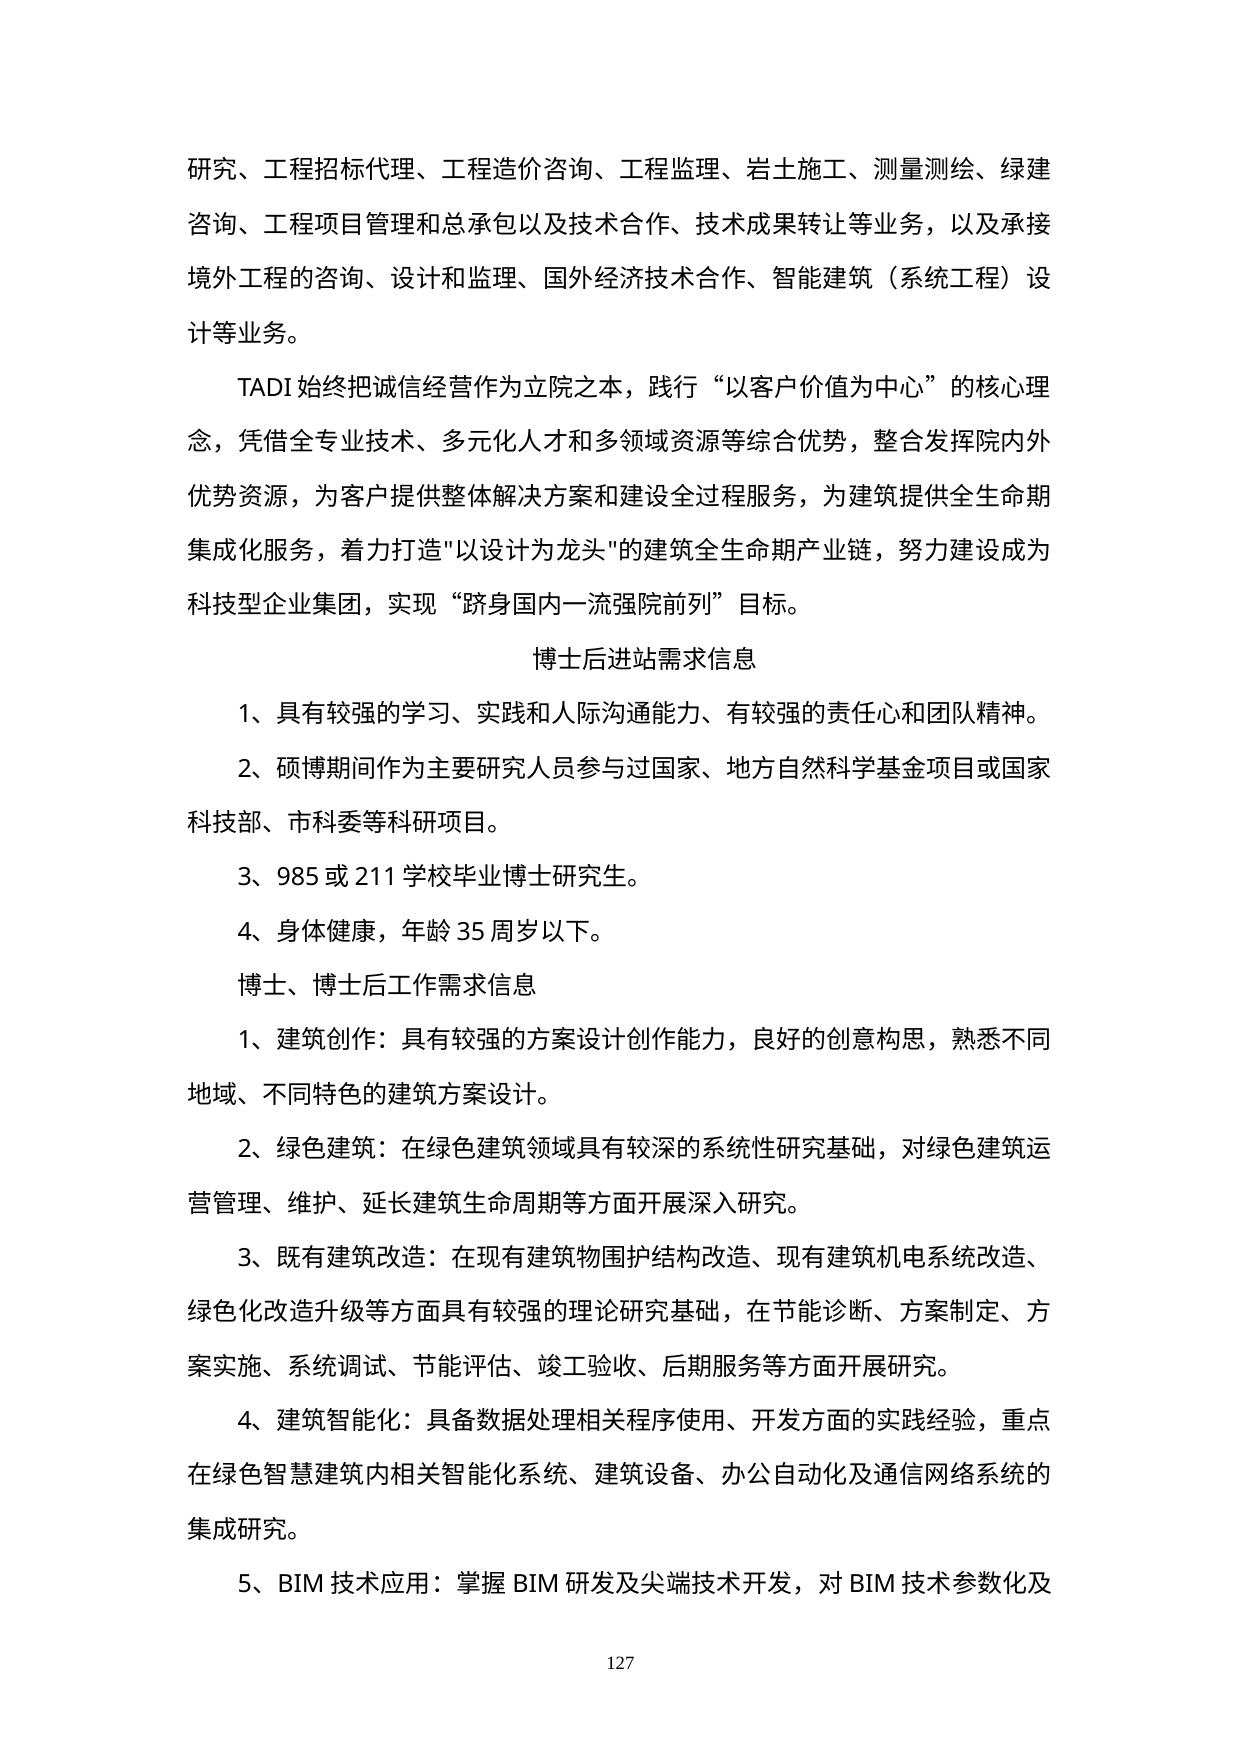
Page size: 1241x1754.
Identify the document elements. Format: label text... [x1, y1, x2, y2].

text 博士、博士后工作需求信息 [187, 966, 1053, 1002]
text 4、建筑智能化：具备数据处理相关程序使用、开发方面的实践经验，重点在绿色智慧建筑内相关智能化系统、建筑设备、办公自动化及通信网络系统的集成研究。 [187, 1401, 1053, 1546]
text TADI始终把诚信经营作为立院之本，践行“以客户价值为中心”的核心理念，凭借全专业技术、多元化人才和多领域资源等综合优势，整合发挥院内外优势资源，为客户提供整体解决方案和建设全过程服务，为建筑提供全生命期集成化服务，着力打造"以设计为龙头"的建筑全生命期产业链，努力建设成为科技型企业集团，实现“跻身国内一流强院前列”目标。 [187, 367, 1053, 621]
text 3、既有建筑改造：在现有建筑物围护结构改造、现有建筑机电系统改造、绿色化改造升级等方面具有较强的理论研究基础，在节能诊断、方案制定、方案实施、系统调试、节能评估、竣工验收、后期服务等方面开展研究。 [187, 1237, 1053, 1382]
text 2、硕博期间作为主要研究人员参与过国家、地方自然科学基金项目或国家科技部、市科委等科研项目。 [187, 748, 1053, 839]
text 1、建筑创作：具有较强的方案设计创作能力，良好的创意构思，熟悉不同地域、不同特色的建筑方案设计。 [187, 1020, 1053, 1111]
text 4、身体健康，年龄35周岁以下。 [187, 911, 1053, 947]
text 3、985或211学校毕业博士研究生。 [187, 857, 1053, 893]
text 2、绿色建筑：在绿色建筑领域具有较深的系统性研究基础，对绿色建筑运营管理、维护、延长建筑生命周期等方面开展深入研究。 [187, 1129, 1053, 1219]
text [187, 1564, 1053, 1600]
text 1、具有较强的学习、实践和人际沟通能力、有较强的责任心和团队精神。 [187, 694, 1053, 730]
text 博士后进站需求信息 [187, 639, 1053, 676]
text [187, 150, 1053, 349]
